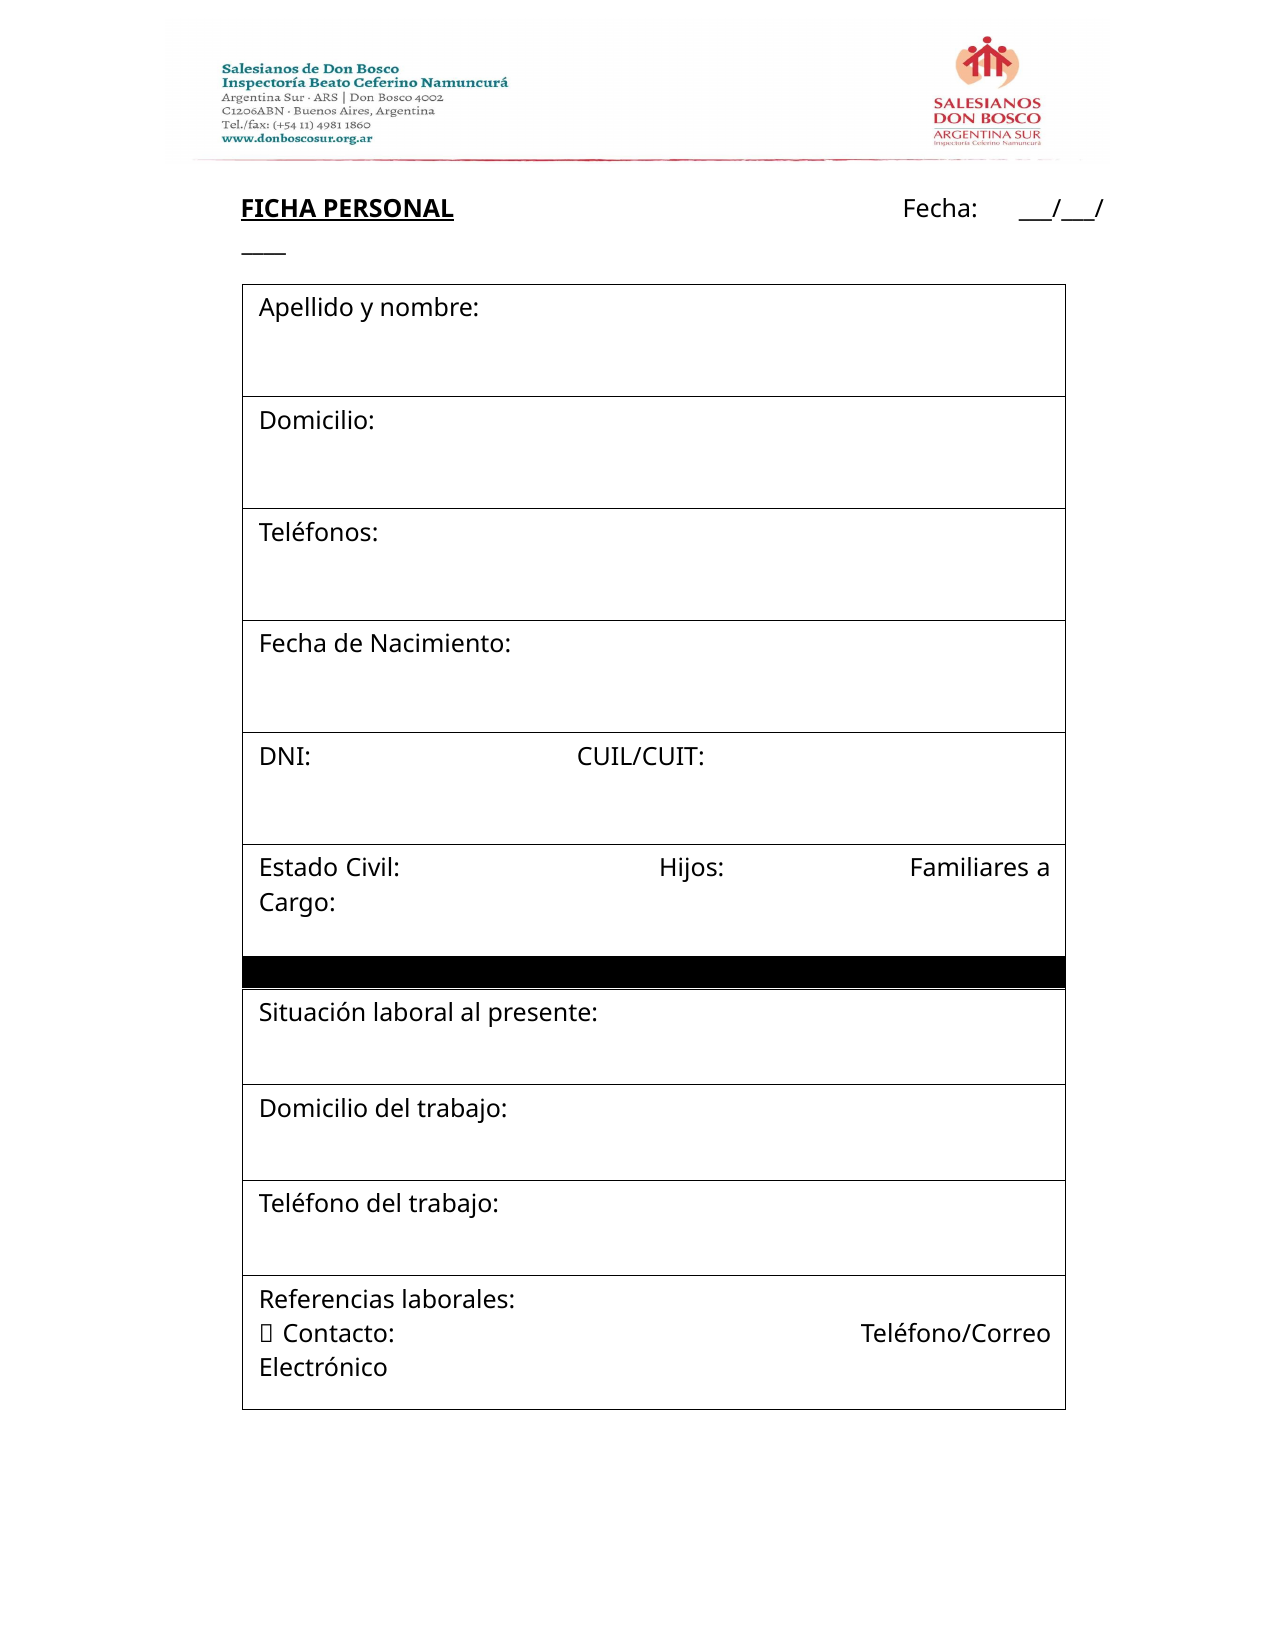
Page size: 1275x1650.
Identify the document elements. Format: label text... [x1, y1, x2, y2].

table_header Apellido y nombre: [243, 285, 1065, 396]
table_cell Estado Civil: Hijos: Familiares a Cargo: [243, 845, 1065, 956]
table_cell Fecha de Nacimiento: [243, 621, 1065, 732]
table_cell Situación laboral al presente: [243, 990, 1065, 1084]
table_cell DNI: CUIL/CUIT: [243, 733, 1065, 844]
table_cell [242, 957, 1065, 988]
table_cell Domicilio del trabajo: [243, 1085, 1065, 1179]
table_cell Teléfonos: [243, 509, 1065, 620]
text FICHA PERSONAL Fecha: ___/___/ ____ [240, 190, 1104, 258]
table_cell Referencias laborales:  Contacto: Teléfono/Correo Electrónico [243, 1276, 1065, 1409]
picture [164, 18, 1111, 164]
table_cell Domicilio: [243, 397, 1065, 508]
table_cell Teléfono del trabajo: [243, 1181, 1065, 1275]
